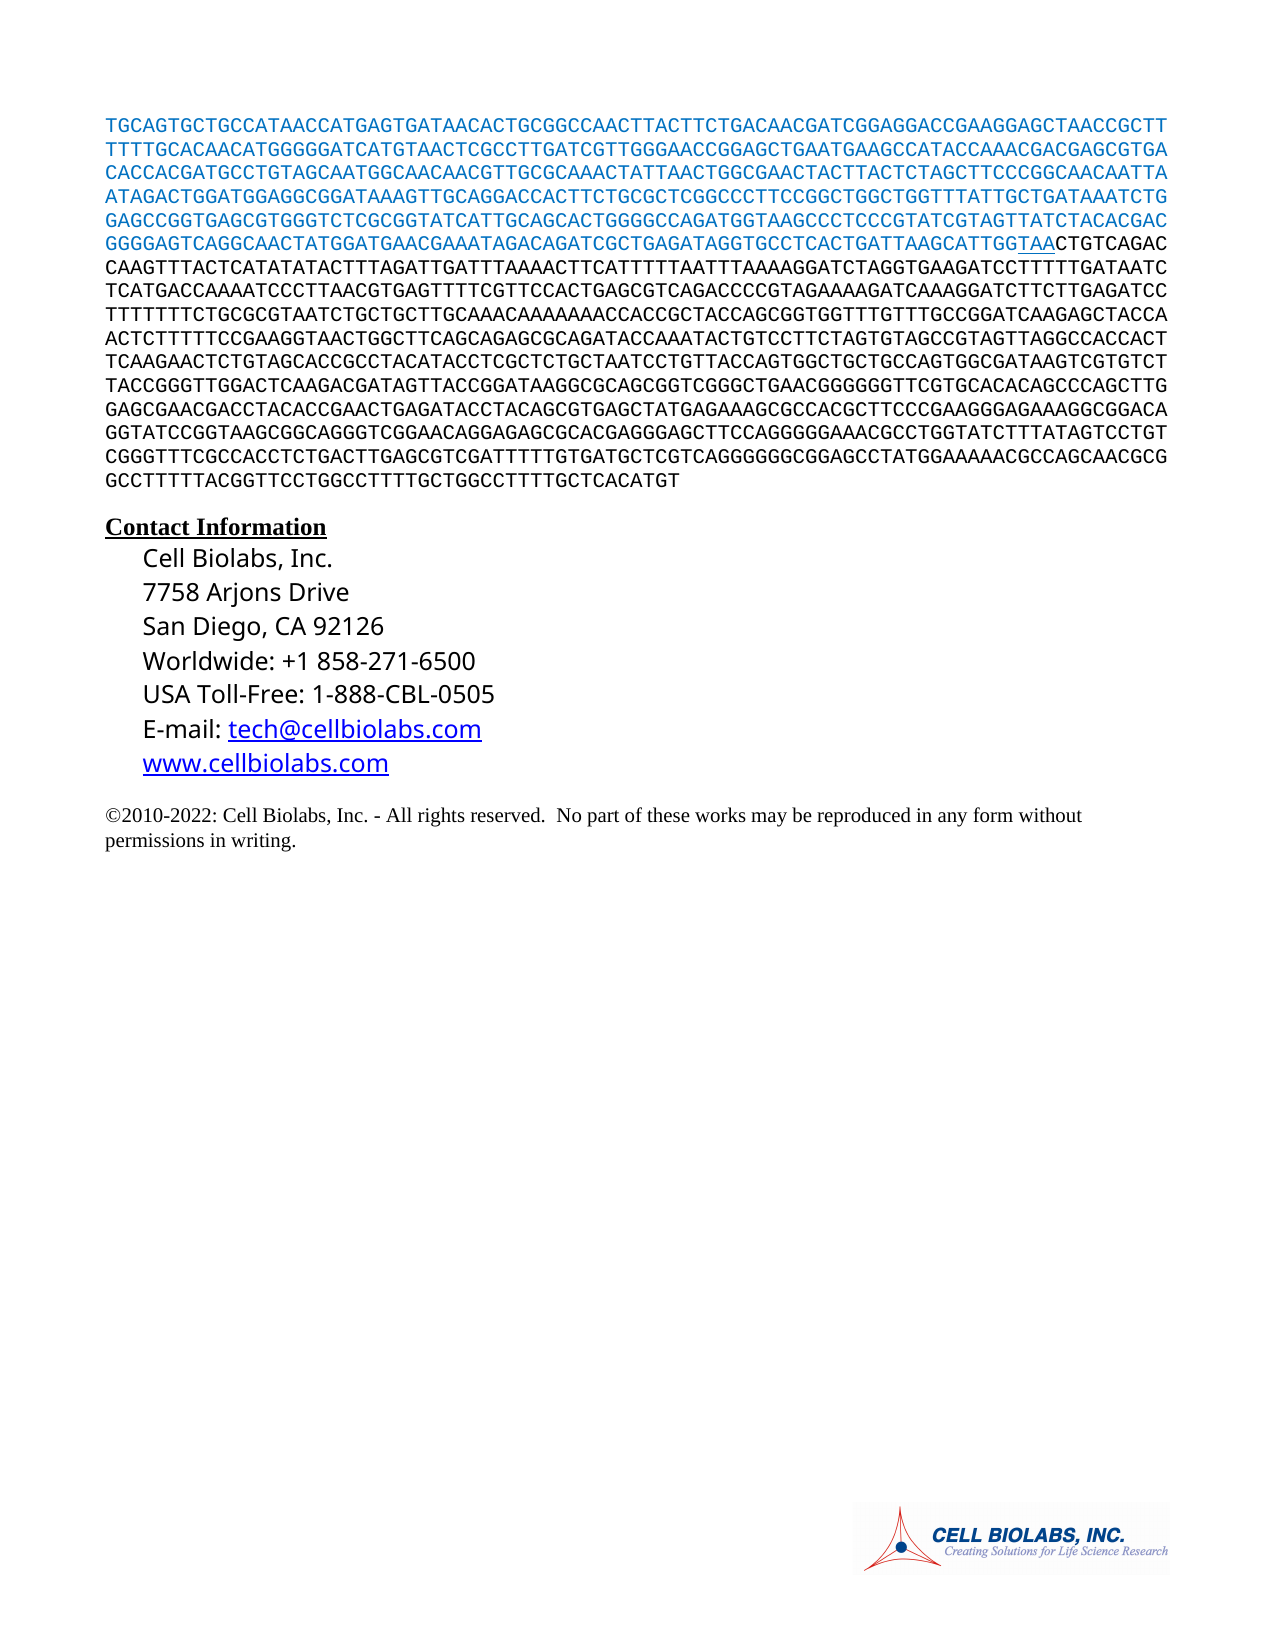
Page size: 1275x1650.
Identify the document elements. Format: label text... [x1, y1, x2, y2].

text www.cellbiolabs.com [142, 745, 1170, 779]
text E-mail: tech@cellbiolabs.com [142, 711, 1170, 745]
text Contact Information [105, 512, 1170, 541]
text Toll-Free: 1-888-CBL-0505 [142, 677, 1170, 711]
text Cell Biolabs, Inc. [142, 541, 1170, 575]
text Worldwide: +1 858-271-6500 [142, 643, 1170, 677]
text 2010-2022: Cell Biolabs, Inc. - All rights reserved. No part of these works may be reproduced in any form without permissions in writing. [105, 803, 1170, 852]
picture [852, 1502, 1171, 1575]
